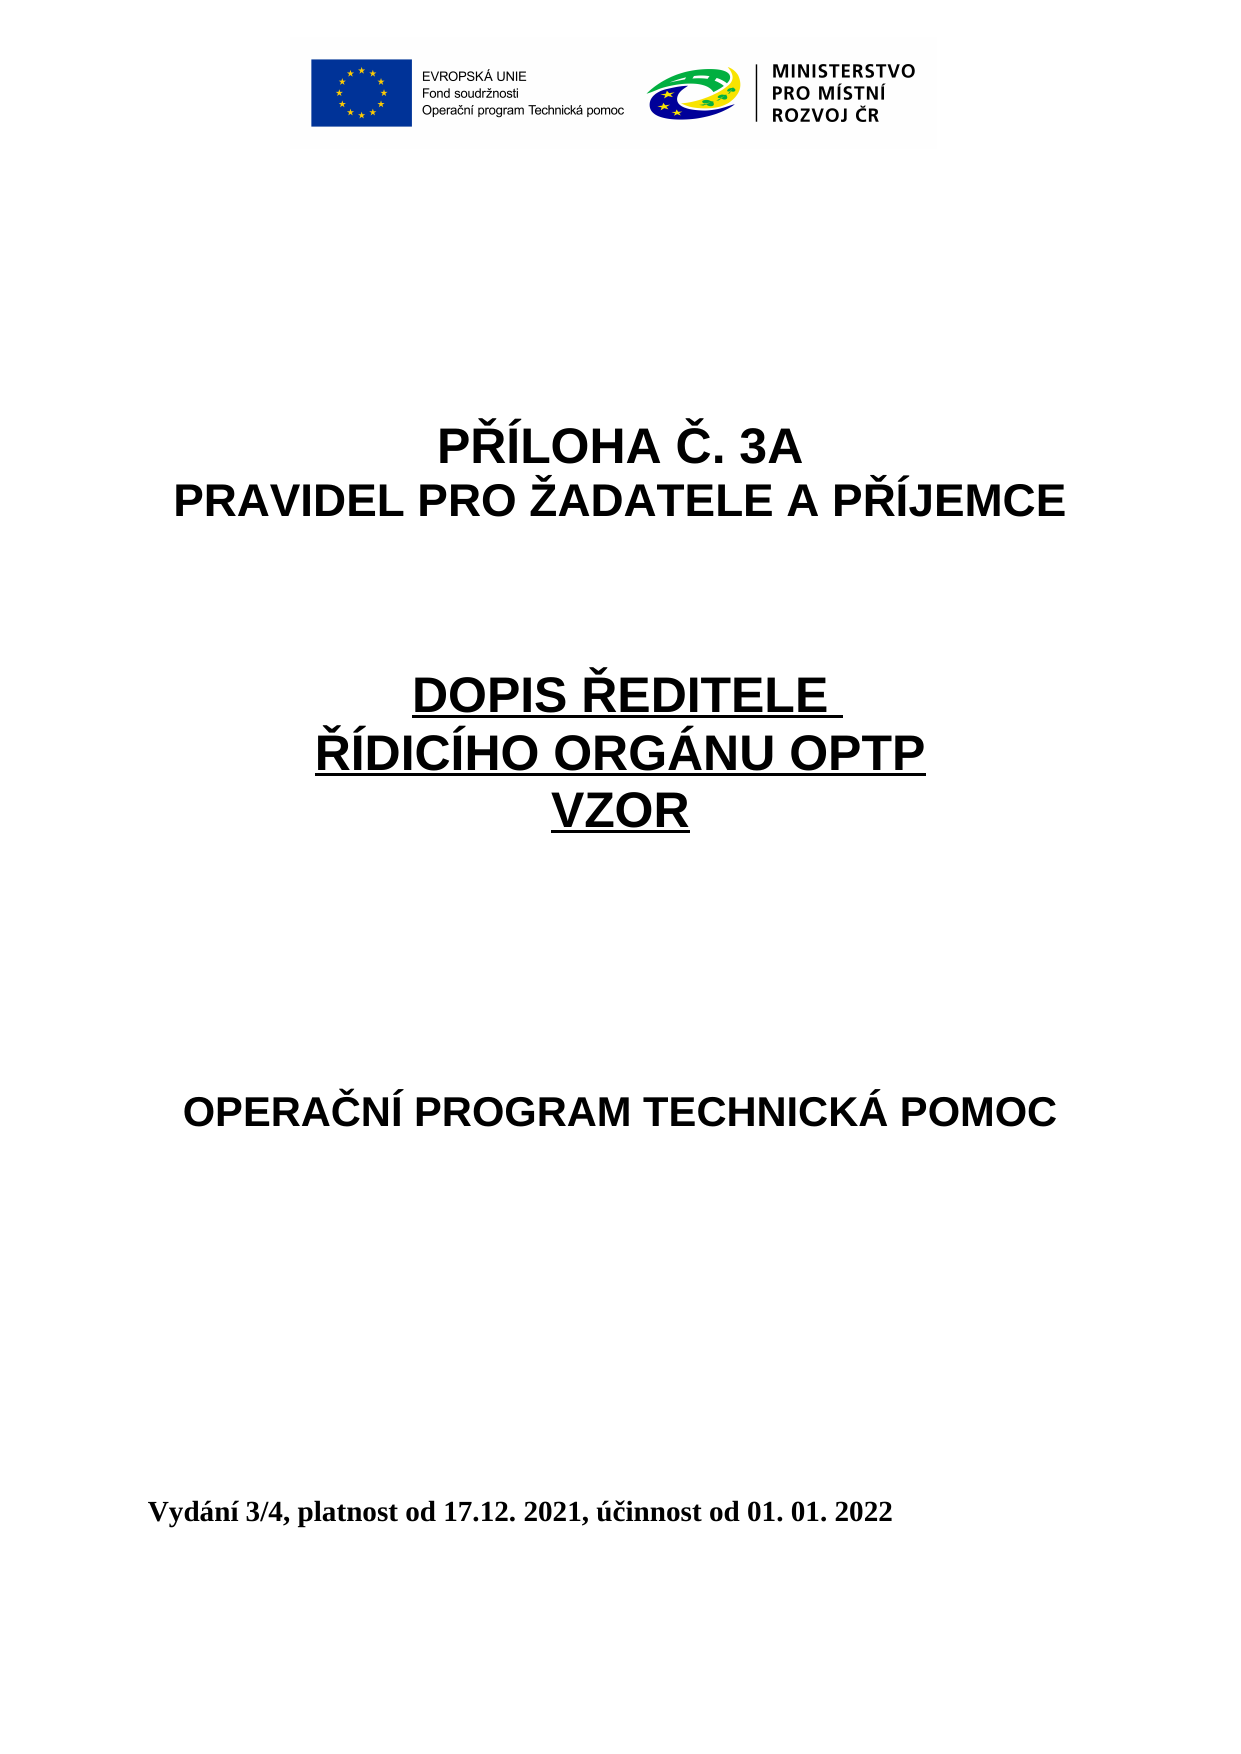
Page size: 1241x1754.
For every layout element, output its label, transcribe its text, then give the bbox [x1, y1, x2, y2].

text Vydání 3/4, platnost od 17.12. 2021, účinnost od 01. 01. 2022 [148, 1494, 1092, 1528]
picture [289, 37, 937, 149]
text příloha č. 3A [148, 416, 1092, 474]
text ŘÍDiCÍHO ORGÁNU OPTP [148, 723, 1092, 780]
text Operační program technická Pomoc [148, 1087, 1092, 1135]
text Dopis ŘEDITELE [148, 665, 1092, 723]
text Vzor [148, 780, 1092, 838]
text Pravidel pro žadatele A příjemce [148, 474, 1092, 526]
